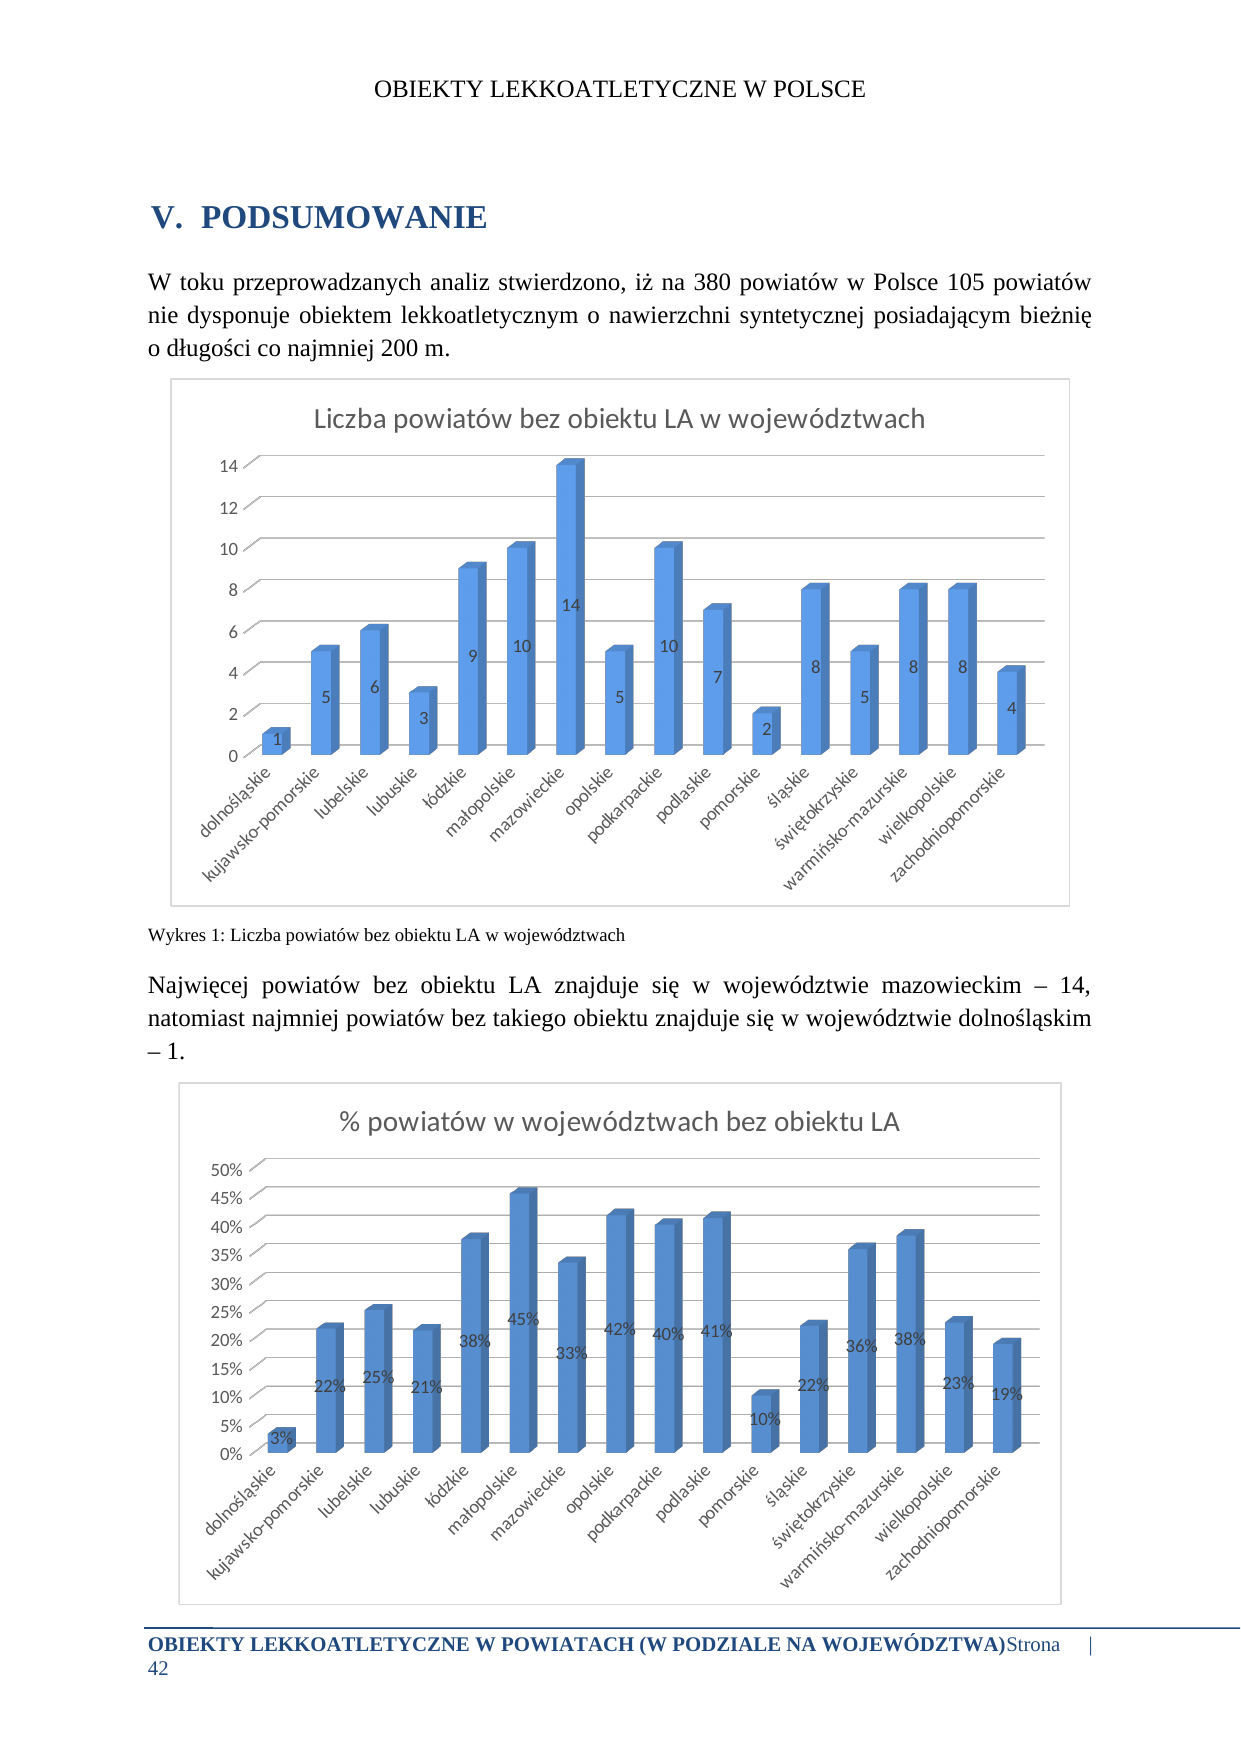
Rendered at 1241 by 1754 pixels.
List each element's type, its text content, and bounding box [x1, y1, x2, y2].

text Najwięcej powiatów bez obiektu LA znajduje się w województwie mazowieckim – 14, natomiast najmniej powiatów bez takiego obiektu znajduje się w województwie dolnośląskim – 1. [148, 970, 1093, 1065]
text W toku przeprowadzanych analiz stwierdzono, iż na 380 powiatów w Polsce 105 powiatów nie dysponuje obiektem lekkoatletycznym o nawierzchni syntetycznej posiadającym bieżnię o długości co najmniej 200 m. [148, 267, 1093, 361]
subtitle PODSUMOWANIE [183, 198, 1093, 236]
